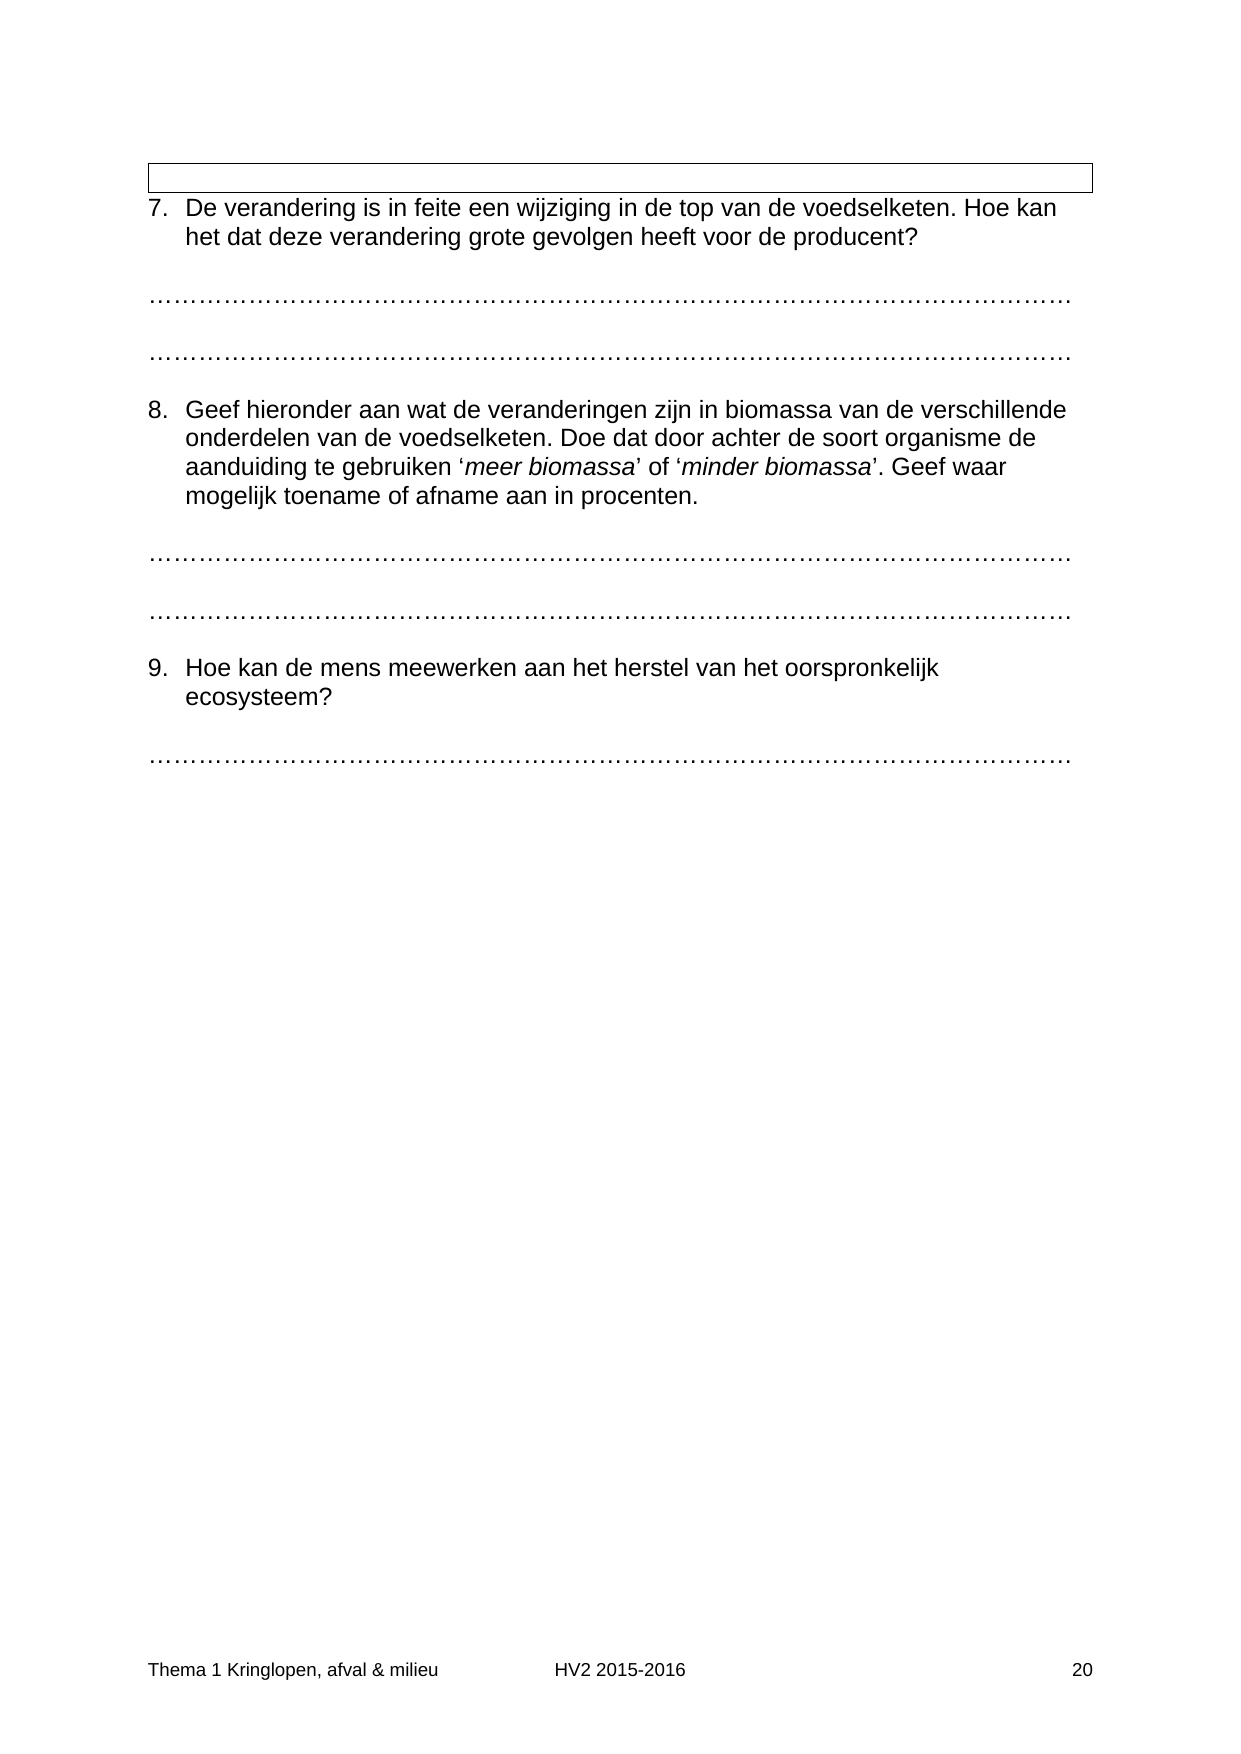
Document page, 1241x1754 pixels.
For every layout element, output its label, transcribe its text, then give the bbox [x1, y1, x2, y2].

list Geef hieronder aan wat de veranderingen zijn in biomassa van de verschillende onderdelen van de voedselketen. Doe dat door achter de soort organisme de aanduiding te gebruiken ‘meer biomassa’ of ‘minder biomassa’. Geef waar mogelijk toename of afname aan in procenten. [148, 394, 1093, 509]
list Hoe kan de mens meewerken aan het herstel van het oorspronkelijk ecosysteem? [148, 653, 1093, 711]
table_header [149, 164, 1092, 192]
list De verandering is in feite een wijziging in de top van de voedselketen. Hoe kan het dat deze verandering grote gevolgen heeft voor de producent? [148, 193, 1093, 251]
text ………………………………………………………………………………………………… [148, 739, 1093, 768]
text ………………………………………………………………………………………………… [148, 337, 1093, 366]
text ………………………………………………………………………………………………… [148, 279, 1093, 308]
text ………………………………………………………………………………………………… [148, 538, 1093, 567]
text ………………………………………………………………………………………………… [148, 596, 1093, 624]
